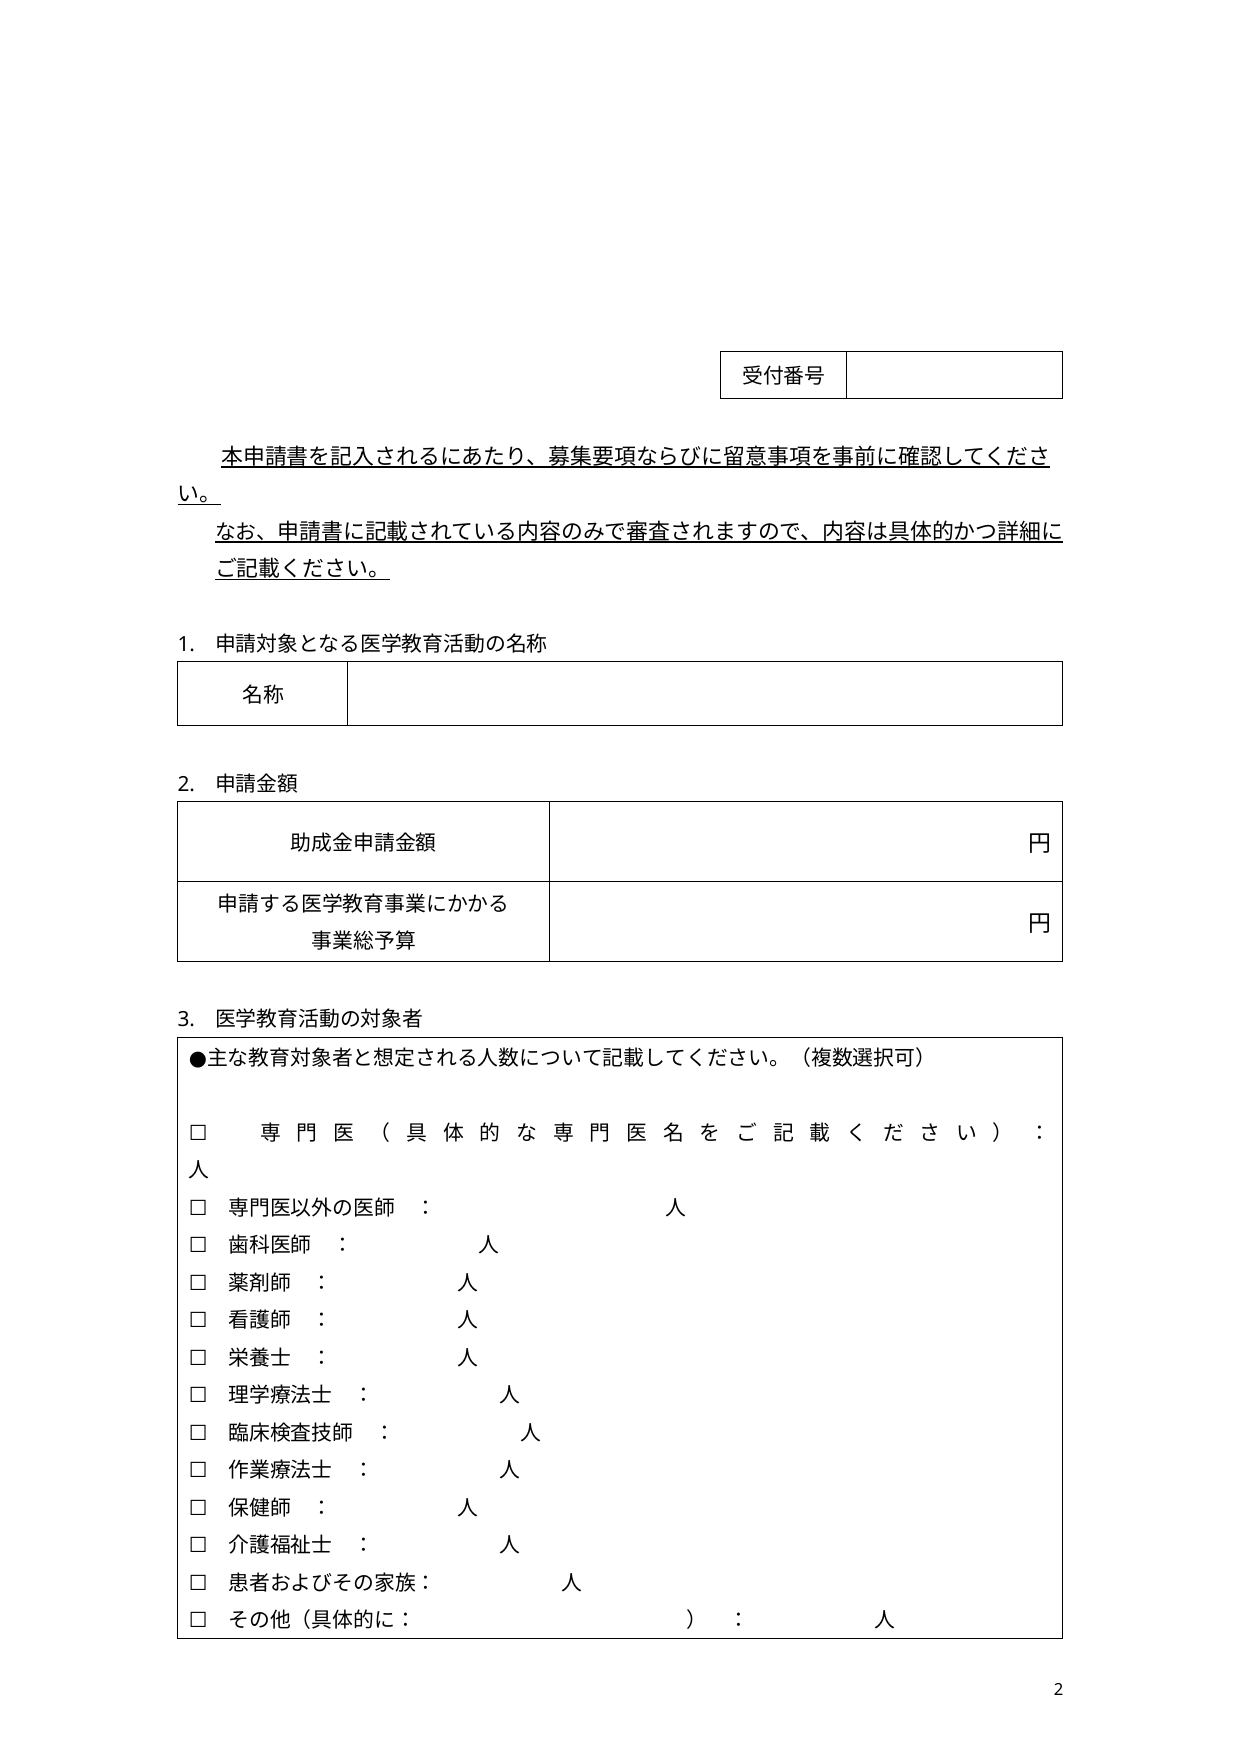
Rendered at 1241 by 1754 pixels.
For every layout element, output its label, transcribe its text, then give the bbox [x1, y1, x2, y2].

table_header [847, 352, 1062, 397]
text 本申請書を記入されるにあたり、募集要項ならびに留意事項を事前に確認してください。 [177, 436, 1063, 511]
table_header [348, 662, 1062, 725]
list 医学教育活動の対象者 [177, 999, 1063, 1037]
table_cell 申請する医学教育事業にかかる 事業総予算 [178, 882, 549, 961]
list 申請金額 [177, 764, 1063, 801]
table_header 受付番号 [721, 352, 846, 397]
text なお、申請書に記載されている内容のみで審査されますので、内容は具体的かつ詳細にご記載ください。 [215, 543, 1063, 586]
list 申請対象となる医学教育活動の名称 [177, 623, 1063, 661]
table_header 円 [550, 802, 1062, 881]
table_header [178, 1038, 1062, 1638]
table_header 名称 [178, 662, 347, 725]
text なお、申請書に記載されている内容のみで審査されますので、内容は具体的かつ詳細にご記載ください。 [215, 511, 1063, 541]
table_cell 円 [550, 882, 1062, 961]
table_header 助成金申請金額 [178, 802, 549, 881]
